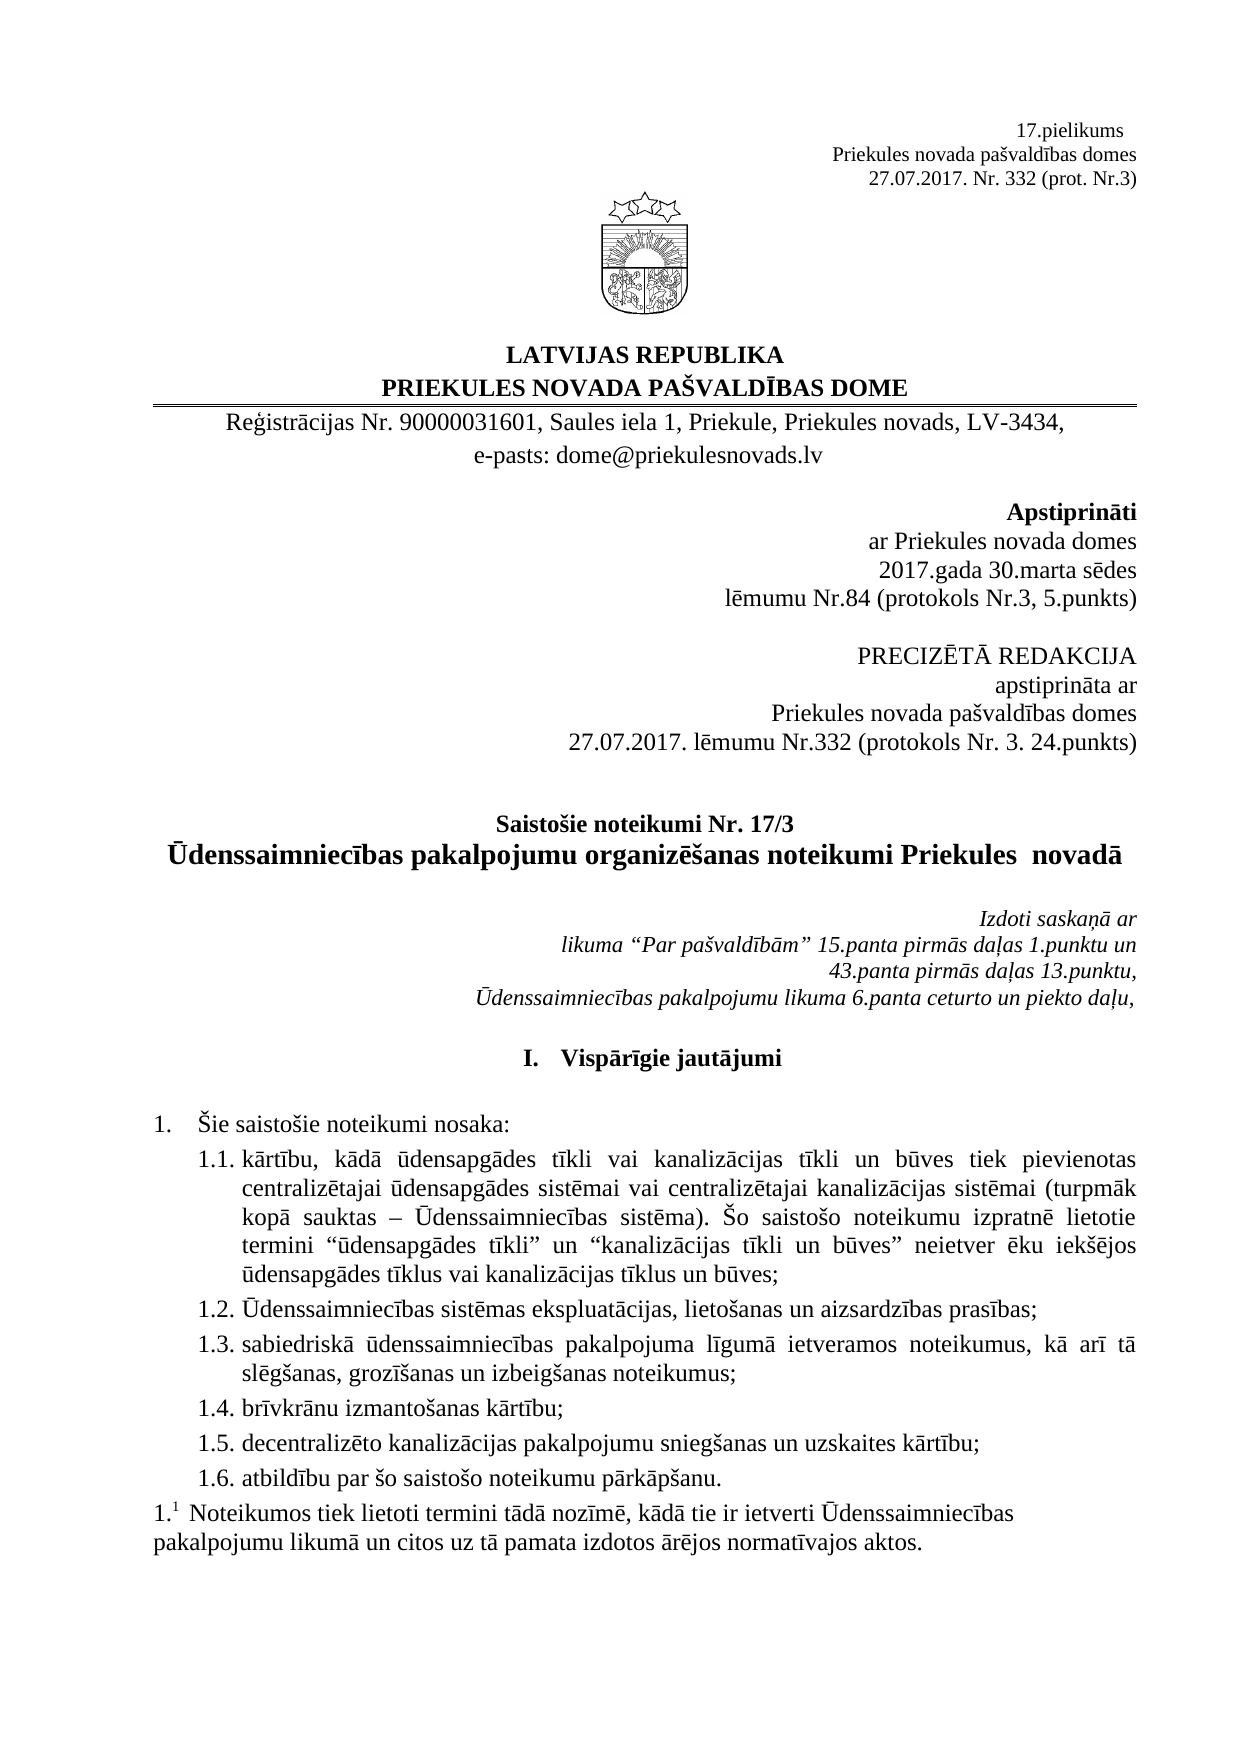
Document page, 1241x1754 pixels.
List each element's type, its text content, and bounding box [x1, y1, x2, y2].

list Ūdenssaimniecības sistēmas ekspluatācijas, lietošanas un aizsardzības prasības; [197, 1294, 1137, 1323]
text 17.pielikums [1003, 118, 1137, 142]
text Reģistrācijas Nr. , Saules iela 1, Priekule, Priekules novads, LV-3434, [153, 407, 1137, 436]
list Šie saistošie noteikumi nosaka: [153, 1109, 1137, 1138]
text Priekules novada pašvaldības domes [158, 142, 1137, 166]
text likuma “Par pašvaldībām” 15.panta pirmās daļas 1.punktu un [153, 931, 1137, 957]
list decentralizēto kanalizācijas pakalpojumu sniegšanas un uzskaites kārtību; [197, 1428, 1137, 1457]
list brīvkrānu izmantošanas kārtību; [197, 1393, 1137, 1422]
list Vispārīgie jautājumi [168, 1043, 1137, 1072]
list kārtību, kādā ūdensapgādes tīkli vai kanalizācijas tīkli un būves tiek pievienotas centralizētajai ūdensapgādes sistēmai vai centralizētajai kanalizācijas sistēmai (turpmāk kopā sauktas – Ūdenssaimniecības sistēma). Šo saistošo noteikumu izpratnē lietotie termini “ūdensapgādes tīkli” un “kanalizācijas tīkli un būves” neietver ēku iekšējos ūdensapgādes tīklus vai kanalizācijas tīklus un būves; [197, 1144, 1137, 1288]
text Saistošie noteikumi Nr. 17/3 [153, 809, 1137, 837]
text PRIEKULES NOVADA PAŠVALDĪBAS DOME [153, 373, 1137, 404]
text PRECIZĒTĀ REDAKCIJA [153, 641, 1137, 670]
text lēmumu Nr.84 (protokols Nr.3, 5.punkts) [153, 583, 1137, 612]
text apstiprināta ar [153, 670, 1137, 698]
text 43.panta pirmās daļas 13.punktu, [153, 957, 1137, 984]
list sabiedriskā ūdenssaimniecības pakalpojuma līgumā ietveramos noteikumus, kā arī tā slēgšanas, grozīšanas un izbeigšanas noteikumus; [197, 1329, 1137, 1387]
text ar Priekules novada domes [153, 526, 1137, 555]
text 27.07.2017. lēmumu Nr.332 (protokols Nr. 3. 24.punkts) [153, 727, 1137, 756]
text 1.1 Noteikumos tiek lietoti termini tādā nozīmē, kādā tie ir ietverti Ūdenssaimniecības pakalpojumu likumā un citos uz tā pamata izdotos ārējos normatīvajos aktos. [153, 1498, 1137, 1555]
text 27.07.2017. Nr. 332 (prot. Nr.3) [158, 166, 1137, 190]
text Ūdenssaimniecības pakalpojumu organizēšanas noteikumi Priekules novadā [153, 837, 1137, 871]
text Apstiprināti [153, 497, 1137, 526]
text 2017.gada 30.marta sēdes [153, 555, 1137, 583]
text Priekules novada pašvaldības domes [153, 698, 1137, 727]
text Izdoti saskaņā ar [153, 904, 1137, 931]
text LATVIJAS REPUBLIKA [153, 340, 1137, 369]
text Ūdenssaimniecības pakalpojumu likuma 6.panta ceturto un piekto daļu, [153, 984, 1137, 1010]
picture [600, 190, 690, 316]
text e-pasts: dome@priekulesnovads.lv [153, 440, 1137, 469]
list atbildību par šo saistošo noteikumu pārkāpšanu. [197, 1463, 1137, 1492]
